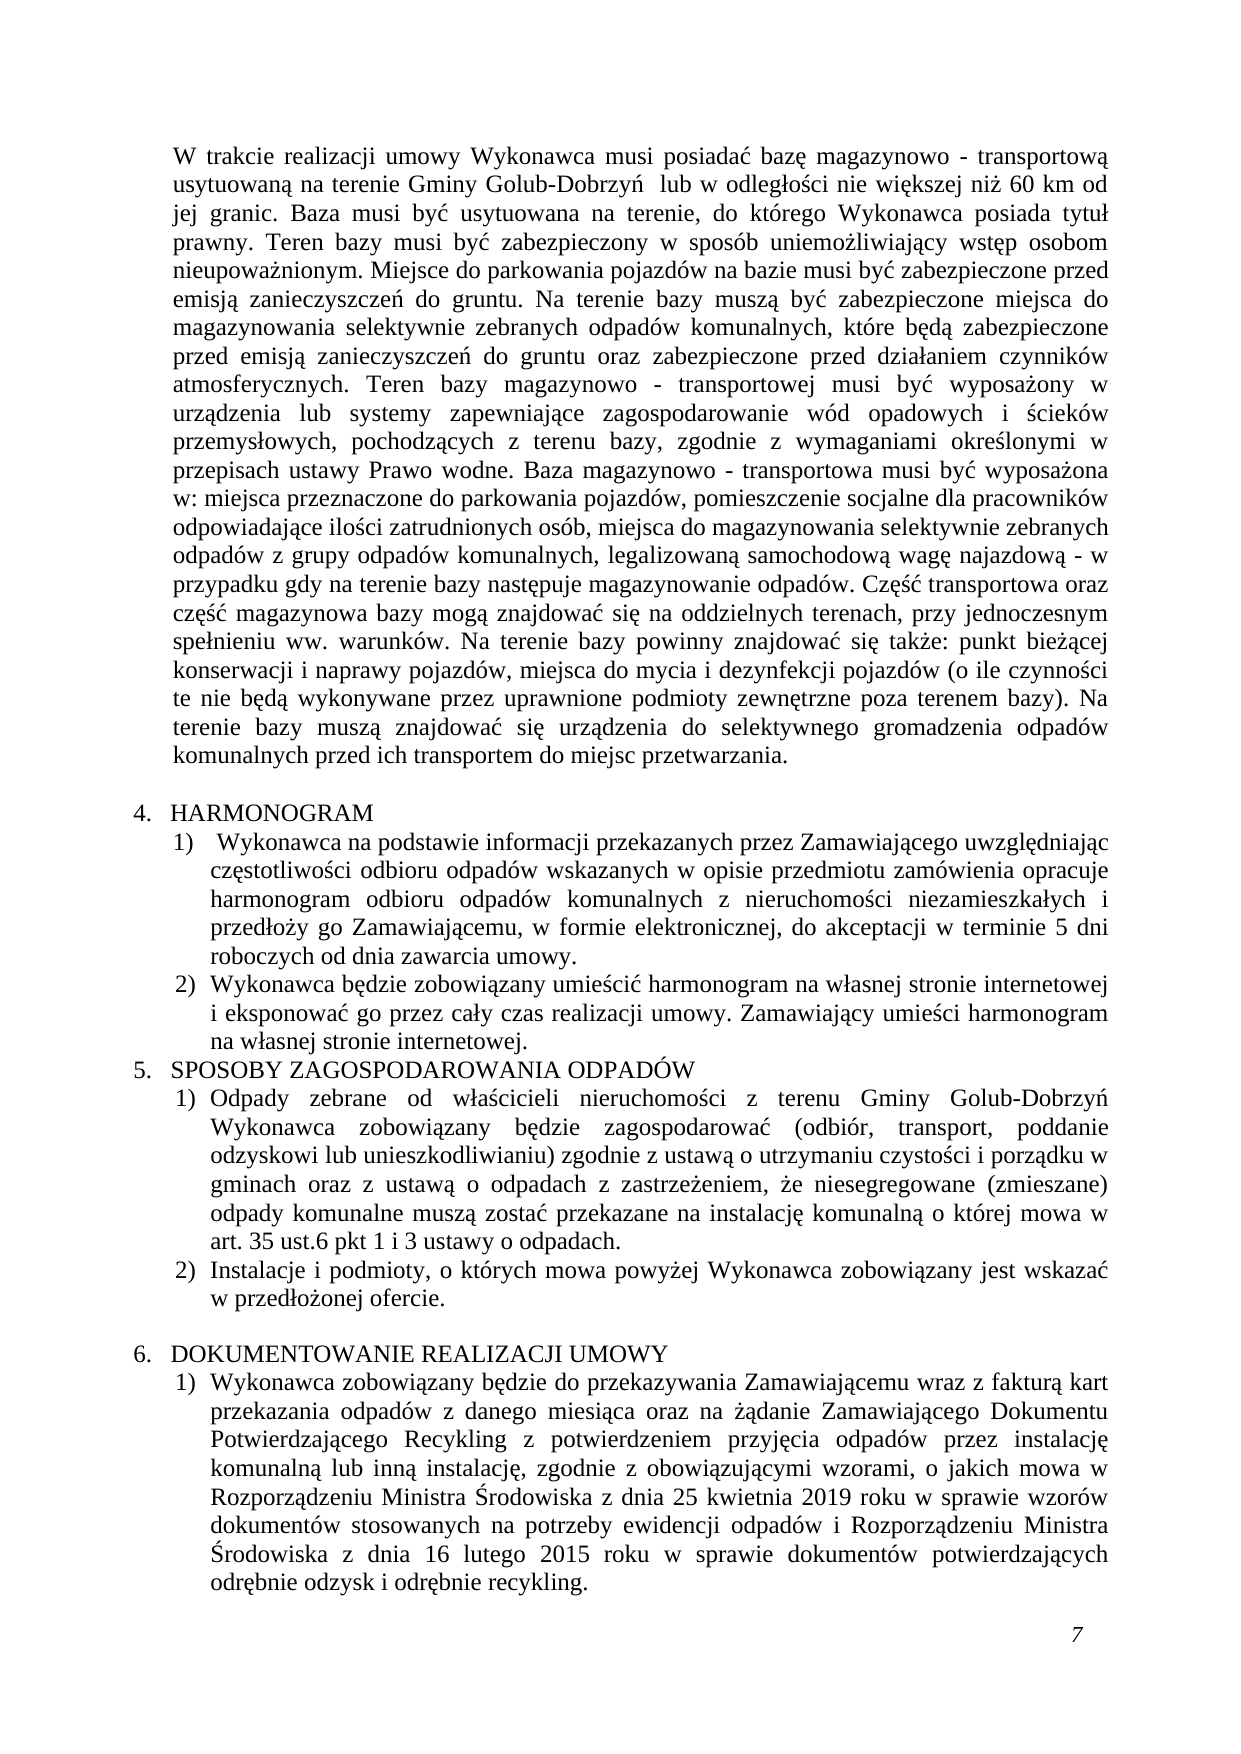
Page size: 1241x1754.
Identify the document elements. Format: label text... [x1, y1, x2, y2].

text W trakcie realizacji umowy Wykonawca musi posiadać bazę magazynowo - transportową usytuowaną na terenie Gminy Golub-Dobrzyń lub w odległości nie większej niż 60 km od jej granic. Baza musi być usytuowana na terenie, do którego Wykonawca posiada tytuł prawny. Teren bazy musi być zabezpieczony w sposób uniemożliwiający wstęp osobom nieupoważnionym. Miejsce do parkowania pojazdów na bazie musi być zabezpieczone przed emisją zanieczyszczeń do gruntu. Na terenie bazy muszą być zabezpieczone miejsca do magazynowania selektywnie zebranych odpadów komunalnych, które będą zabezpieczone przed emisją zanieczyszczeń do gruntu oraz zabezpieczone przed działaniem czynników atmosferycznych. Teren bazy magazynowo - transportowej musi być wyposażony w urządzenia lub systemy zapewniające zagospodarowanie wód opadowych i ścieków przemysłowych, pochodzących z terenu bazy, zgodnie z wymaganiami określonymi w przepisach ustawy Prawo wodne. Baza magazynowo - transportowa musi być wyposażona w: miejsca przeznaczone do parkowania pojazdów, pomieszczenie socjalne dla pracowników odpowiadające ilości zatrudnionych osób, miejsca do magazynowania selektywnie zebranych odpadów z grupy odpadów komunalnych, legalizowaną samochodową wagę najazdową - w przypadku gdy na terenie bazy następuje magazynowanie odpadów. Część transportowa oraz część magazynowa bazy mogą znajdować się na oddzielnych terenach, przy jednoczesnym spełnieniu ww. warunków. Na terenie bazy powinny znajdować się także: punkt bieżącej konserwacji i naprawy pojazdów, miejsca do mycia i dezynfekcji pojazdów (o ile czynności te nie będą wykonywane przez uprawnione podmioty zewnętrzne poza terenem bazy). Na terenie bazy muszą znajdować się urządzenia do selektywnego gromadzenia odpadów komunalnych przed ich transportem do miejsc przetwarzania. [173, 141, 1109, 769]
list DOKUMENTOWANIE REALIZACJI UMOWY [133, 1339, 1109, 1368]
list Wykonawca na podstawie informacji przekazanych przez Zamawiającego uwzględniając częstotliwości odbioru odpadów wskazanych w opisie przedmiotu zamówienia opracuje harmonogram odbioru odpadów komunalnych z nieruchomości niezamieszkałych i przedłoży go Zamawiającemu, w formie elektronicznej, do akceptacji w terminie 5 dni roboczych od dnia zawarcia umowy. [173, 827, 1109, 970]
list Wykonawca zobowiązany będzie do przekazywania Zamawiającemu wraz z fakturą kart przekazania odpadów z danego miesiąca oraz na żądanie Zamawiającego Dokumentu Potwierdzającego Recykling z potwierdzeniem przyjęcia odpadów przez instalację komunalną lub inną instalację, zgodnie z obowiązującymi wzorami, o jakich mowa w Rozporządzeniu Ministra Środowiska z dnia 25 kwietnia 2019 roku w sprawie wzorów dokumentów stosowanych na potrzeby ewidencji odpadów i Rozporządzeniu Ministra Środowiska z dnia 16 lutego 2015 roku w sprawie dokumentów potwierdzających odrębnie odzysk i odrębnie recykling. [175, 1368, 1109, 1596]
list Wykonawca będzie zobowiązany umieścić harmonogram na własnej stronie internetowej i eksponować go przez cały czas realizacji umowy. Zamawiający umieści harmonogram na własnej stronie internetowej. [175, 970, 1109, 1055]
list HARMONOGRAM [133, 798, 1109, 827]
list Instalacje i podmioty, o których mowa powyżej Wykonawca zobowiązany jest wskazać w przedłożonej ofercie. [175, 1255, 1109, 1312]
list Odpady zebrane od właścicieli nieruchomości z terenu Gminy Golub-Dobrzyń Wykonawca zobowiązany będzie zagospodarować (odbiór, transport, poddanie odzyskowi lub unieszkodliwianiu) zgodnie z ustawą o utrzymaniu czystości i porządku w gminach oraz z ustawą o odpadach z zastrzeżeniem, że niesegregowane (zmieszane) odpady komunalne muszą zostać przekazane na instalację komunalną o której mowa w art. 35 ust.6 pkt 1 i 3 ustawy o odpadach. [175, 1084, 1109, 1255]
list SPOSOBY ZAGOSPODAROWANIA ODPADÓW [133, 1055, 1109, 1084]
